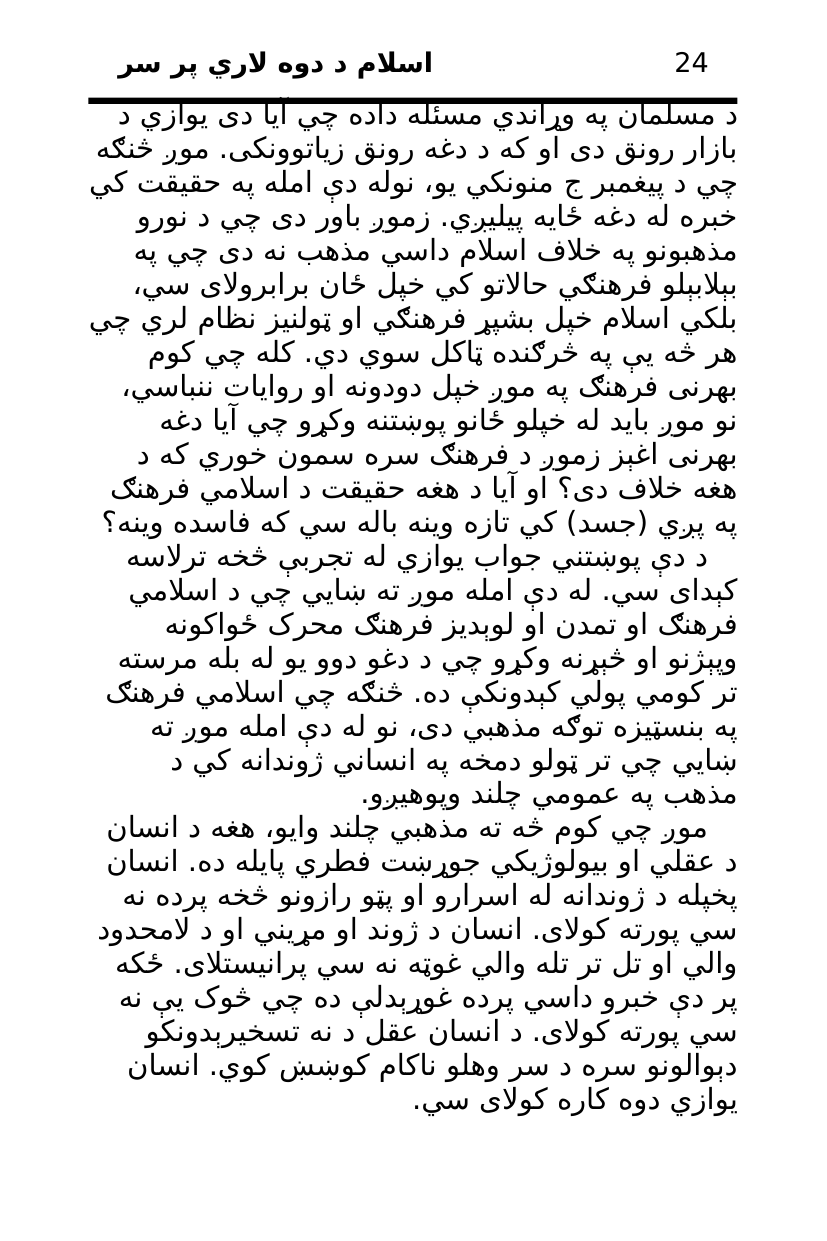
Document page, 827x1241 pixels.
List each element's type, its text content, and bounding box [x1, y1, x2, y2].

text موږ چي کوم څه ته مذهبي چلند وايو، هغه د انسان د عقلي او بيولوژيکي جوړښت فطري پايله ده. انسان پخپله د ژوندانه له اسرارو او پټو رازونو څخه پرده نه سي پورته کولاى. انسان د ژوند او مړيني او د لامحدود والي او تل تر تله والي غوټه نه سي پرانيستلاى. ځکه پر دې خبرو داسي پرده غوړېدلې ده چي څوک يې نه سي پورته کولاى. د انسان عقل د نه تسخيرېدونکو دېوالونو سره د سر وهلو ناکام کوښښ کوي. انسان يوازي دوه کاره کولاى سي. [89, 811, 738, 1116]
text د تاريخ پوهانو له نظره پر اسلامي نړۍ باندي د لوېديز فرهنګ يو اړخيز او ځواکمن اغېز د اريانتيا وړ خبره نه ده. که پر دې اسلامي نړۍ اعتراف کوي که يې نه کوي. دا د يوه اوږده تاريخي عمل پايله ده چي بېلګې يې نور ځايونه هم موجودي دي. څنګه چي د تاريخ پوهانو غرض له خپلو مشاهداتو څخه دى، نو له دې امله کېداى سي دوى له خپلو مشاهداتو څخه ډاډ من وي، خو مسلمان له دې څخه نه سي ډاډمن کېداى. د مسلمان په وړاندي مسئله داده چي آيا دى يوازي د بازار رونق دى او که د دغه رونق زياتوونکى. موږ څنګه چي د پيغمبر ج منونکي يو، نوله دې امله په حقيقت کي خبره له دغه ځايه پيليږي. زموږ باور دى چي د نورو مذهبونو په خلاف اسلام داسي مذهب نه دى چي په بېلابېلو فرهنګي حالاتو کي خپل ځان برابرولاى سي، بلکي اسلام خپل بشپړ فرهنګي او ټولنيز نظام لري چي هر څه يې په څرګنده ټاکل سوي دي. کله چي کوم بهرنى فرهنګ په موږ خپل دودونه او روايات ننباسي، نو موږ بايد له خپلو ځانو پوښتنه وکړو چي آيا دغه بهرنى اغېز زموږ د فرهنګ سره سمون خوري که د هغه خلاف دى؟ او آيا د هغه حقيقت د اسلامي فرهنګ په پږي (جسد) کي تازه وينه باله سي که فاسده وينه؟ [89, 98, 738, 539]
text د دې پوښتني جواب يوازي له تجربې څخه ترلاسه کېداى سي. له دې امله موږ ته ښايي چي د اسلامي فرهنګ او تمدن او لوېديز فرهنګ محرک ځواکونه وپېژنو او څېړنه وکړو چي د دغو دوو يو له بله مرسته تر کومي پولي کېدونکې ده. څنګه چي اسلامي فرهنګ په بنسټيزه توګه مذهبي دى، نو له دې امله موږ ته ښايي چي تر ټولو دمخه په انساني ژوندانه کي د مذهب په عمومي چلند وپوهيږو. [89, 539, 738, 811]
